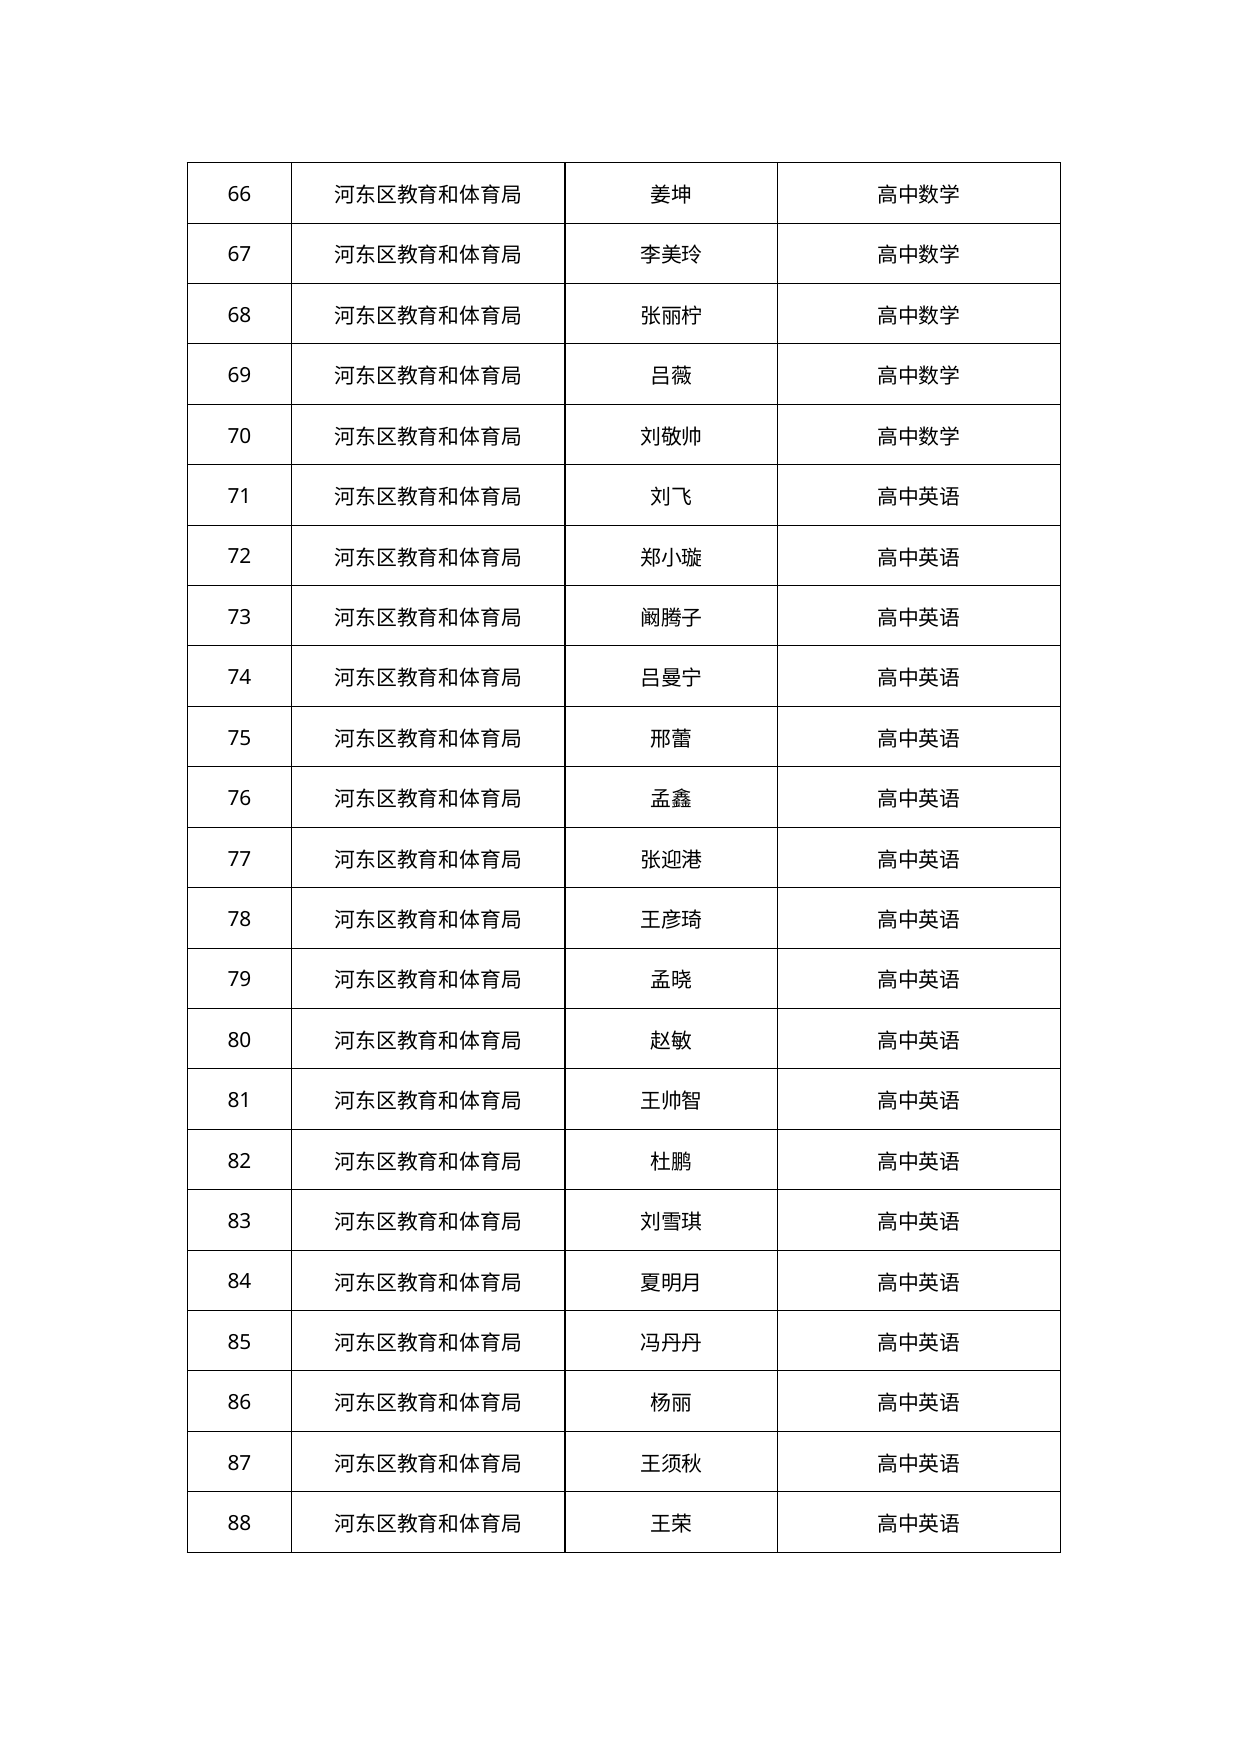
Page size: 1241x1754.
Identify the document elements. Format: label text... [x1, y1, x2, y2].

table_cell 孟晓 [566, 949, 777, 1008]
table_cell 高中英语 [778, 707, 1060, 766]
table_cell 高中英语 [778, 646, 1060, 706]
table_cell 河东区教育和体育局 [292, 767, 564, 827]
table_cell 82 [188, 1130, 291, 1189]
table_cell 高中英语 [778, 1311, 1060, 1370]
table_cell 张迎港 [566, 828, 777, 887]
table_cell 76 [188, 767, 291, 827]
table_cell 河东区教育和体育局 [292, 1251, 564, 1310]
table_cell 84 [188, 1251, 291, 1310]
table_cell 冯丹丹 [566, 1311, 777, 1370]
table_cell 74 [188, 646, 291, 706]
table_cell 邢蕾 [566, 707, 777, 766]
table_cell 高中英语 [778, 1492, 1060, 1552]
table_cell 66 [188, 163, 291, 222]
table_cell 河东区教育和体育局 [292, 1492, 564, 1552]
table_cell 68 [188, 284, 291, 343]
table_cell 高中英语 [778, 767, 1060, 827]
table_cell 高中英语 [778, 1190, 1060, 1249]
table_cell 83 [188, 1190, 291, 1249]
table_cell 王彦琦 [566, 888, 777, 947]
table_cell 杨丽 [566, 1371, 777, 1431]
table_cell 河东区教育和体育局 [292, 1069, 564, 1129]
table_cell 河东区教育和体育局 [292, 1432, 564, 1491]
table_cell 高中英语 [778, 828, 1060, 887]
table_cell 河东区教育和体育局 [292, 224, 564, 283]
table_cell 86 [188, 1371, 291, 1431]
table_cell 高中数学 [778, 405, 1060, 464]
table_cell 78 [188, 888, 291, 947]
table_cell 高中英语 [778, 1130, 1060, 1189]
table_cell 河东区教育和体育局 [292, 526, 564, 585]
table_cell 河东区教育和体育局 [292, 1009, 564, 1068]
table_cell 高中英语 [778, 888, 1060, 947]
table_cell 张丽柠 [566, 284, 777, 343]
table_cell 王荣 [566, 1492, 777, 1552]
table_cell 河东区教育和体育局 [292, 344, 564, 404]
table_cell 河东区教育和体育局 [292, 888, 564, 947]
table_cell 高中英语 [778, 526, 1060, 585]
table_cell 姜坤 [566, 163, 777, 222]
table_cell 高中英语 [778, 465, 1060, 524]
table_cell 高中英语 [778, 1432, 1060, 1491]
table_cell 高中数学 [778, 224, 1060, 283]
table_cell 王须秋 [566, 1432, 777, 1491]
table_cell 河东区教育和体育局 [292, 949, 564, 1008]
table_cell 河东区教育和体育局 [292, 1371, 564, 1431]
table_cell 河东区教育和体育局 [292, 405, 564, 464]
table_cell 高中数学 [778, 344, 1060, 404]
table_cell 81 [188, 1069, 291, 1129]
table_cell 王帅智 [566, 1069, 777, 1129]
table_cell 72 [188, 526, 291, 585]
table_cell 阚腾子 [566, 586, 777, 645]
table_cell 河东区教育和体育局 [292, 828, 564, 887]
table_cell 80 [188, 1009, 291, 1068]
table_cell 69 [188, 344, 291, 404]
table_cell 高中英语 [778, 1371, 1060, 1431]
table_cell 河东区教育和体育局 [292, 1190, 564, 1249]
table_cell 85 [188, 1311, 291, 1370]
table_cell 73 [188, 586, 291, 645]
table_cell 67 [188, 224, 291, 283]
table_cell 杜鹏 [566, 1130, 777, 1189]
table_cell 孟鑫 [566, 767, 777, 827]
table_cell 吕曼宁 [566, 646, 777, 706]
table_cell 河东区教育和体育局 [292, 284, 564, 343]
table_cell 79 [188, 949, 291, 1008]
table_cell 高中英语 [778, 586, 1060, 645]
table_cell 河东区教育和体育局 [292, 1130, 564, 1189]
table_cell 吕薇 [566, 344, 777, 404]
table_cell 高中英语 [778, 1251, 1060, 1310]
table_cell 河东区教育和体育局 [292, 646, 564, 706]
table_cell 88 [188, 1492, 291, 1552]
table_cell 河东区教育和体育局 [292, 465, 564, 524]
table_cell 河东区教育和体育局 [292, 707, 564, 766]
table_cell 河东区教育和体育局 [292, 1311, 564, 1370]
table_cell 河东区教育和体育局 [292, 163, 564, 222]
table_cell 70 [188, 405, 291, 464]
table_cell 李美玲 [566, 224, 777, 283]
table_cell 77 [188, 828, 291, 887]
table_cell 郑小璇 [566, 526, 777, 585]
table_cell 河东区教育和体育局 [292, 586, 564, 645]
table_cell 刘飞 [566, 465, 777, 524]
table_cell 高中数学 [778, 284, 1060, 343]
table_cell 赵敏 [566, 1009, 777, 1068]
table_cell 高中英语 [778, 949, 1060, 1008]
table_cell 刘雪琪 [566, 1190, 777, 1249]
table_cell 高中英语 [778, 1069, 1060, 1129]
table_cell 高中英语 [778, 1009, 1060, 1068]
table_cell 高中数学 [778, 163, 1060, 222]
table_cell 71 [188, 465, 291, 524]
table_cell 87 [188, 1432, 291, 1491]
table_cell 75 [188, 707, 291, 766]
table_cell 刘敬帅 [566, 405, 777, 464]
table_cell 夏明月 [566, 1251, 777, 1310]
